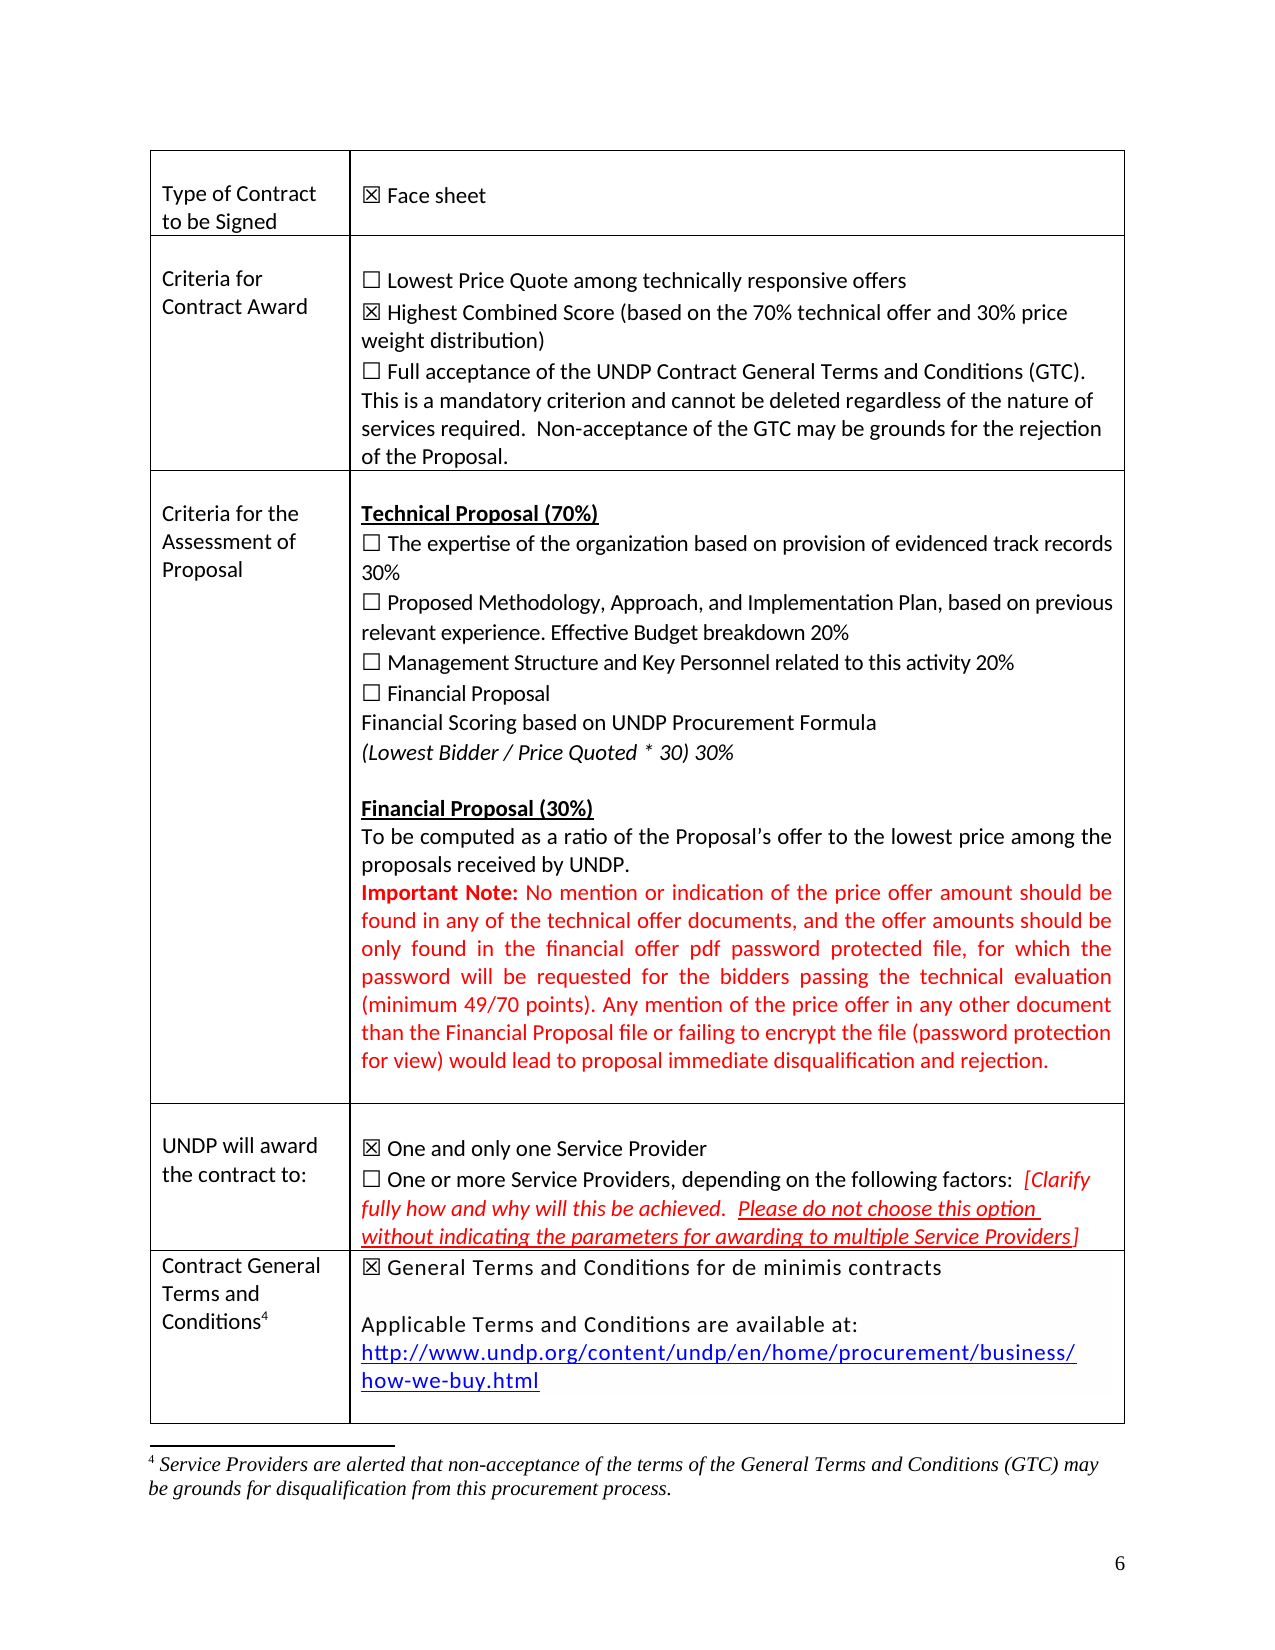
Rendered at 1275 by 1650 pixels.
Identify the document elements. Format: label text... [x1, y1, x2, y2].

table_cell Technical Proposal (70%) The expertise of the organization based on provision of evidenced track records 30% Proposed Methodology, Approach, and Implementation Plan, based on previous relevant experience. Effective Budget breakdown 20% Management Structure and Key Personnel related to this activity 20% Financial Proposal Financial Scoring based on UNDP Procurement Formula (Lowest Bidder / Price Quoted * 30) 30% Financial Proposal (30%) To be computed as a ratio of the Proposal’s offer to the lowest price among the proposals received by UNDP. Important Note: No mention or indication of the price offer amount should be found in any of the technical offer documents, and the offer amounts should be only found in the financial offer pdf password protected file, for which the password will be requested for the bidders passing the technical evaluation (minimum 49/70 points). Any mention of the price offer in any other document than the Financial Proposal file or failing to encrypt the file (password protection for view) would lead to proposal immediate disqualification and rejection. [351, 471, 1124, 1103]
table_cell Criteria for the Assessment of Proposal [151, 471, 349, 1103]
table_cell Lowest Price Quote among technically responsive offers Highest Combined Score (based on the 70% technical offer and 30% price weight distribution) Full acceptance of the UNDP Contract General Terms and Conditions (GTC). This is a mandatory criterion and cannot be deleted regardless of the nature of services required. Non-acceptance of the GTC may be grounds for the rejection of the Proposal. [351, 236, 1124, 470]
table_cell Criteria for Contract Award [151, 236, 349, 470]
table_cell General Terms and Conditions for de minimis contracts Applicable Terms and Conditions are available at: http://www.undp.org/content/undp/en/home/procurement/business/how-we-buy.html [351, 1251, 1124, 1423]
table_cell Contract General Terms and Conditions [151, 1251, 349, 1423]
table_cell Type of Contract to be Signed [151, 151, 349, 235]
table_cell One and only one Service Provider One or more Service Providers, depending on the following factors: [Clarify fully how and why will this be achieved. Please do not choose this option without indicating the parameters for awarding to multiple Service Providers] [351, 1104, 1124, 1250]
table_cell Face sheet [351, 151, 1124, 235]
table_cell UNDP will award the contract to: [151, 1104, 349, 1250]
